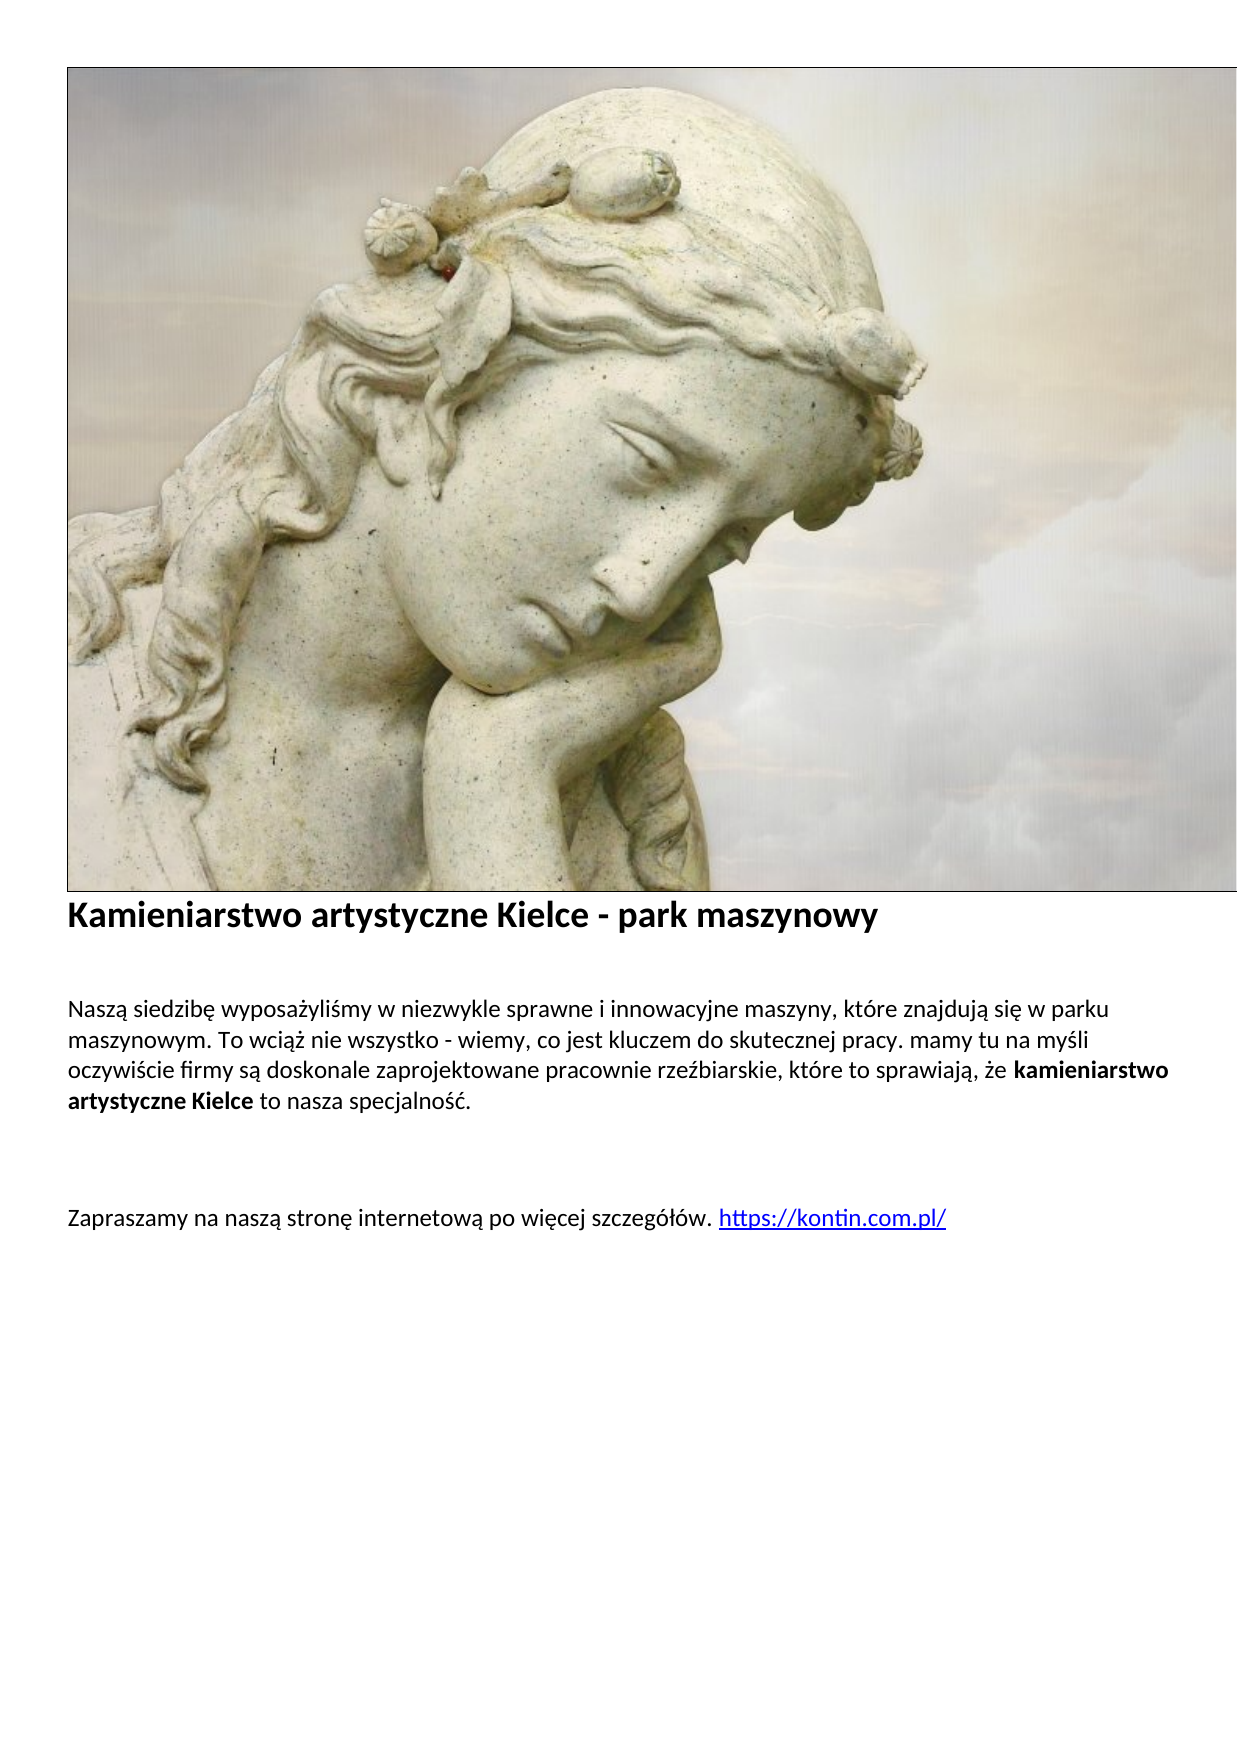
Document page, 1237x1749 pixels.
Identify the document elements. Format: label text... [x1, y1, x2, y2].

picture [68, 68, 1237, 891]
text Kamieniarstwo artystyczne Kielce - park maszynowy [68, 892, 1169, 937]
text Zapraszamy na naszą stronę internetową po więcej szczegółów. https://kontin.com.pl/ [68, 1202, 1169, 1233]
text Naszą siedzibę wyposażyliśmy w niezwykle sprawne i innowacyjne maszyny, które znajdują się w parku maszynowym. To wciąż nie wszystko - wiemy, co jest kluczem do skutecznej pracy. mamy tu na myśli oczywiście firmy są doskonale zaprojektowane pracownie rzeźbiarskie, które to sprawiają, że kamieniarstwo artystyczne Kielce to nasza specjalność. [68, 994, 1169, 1116]
